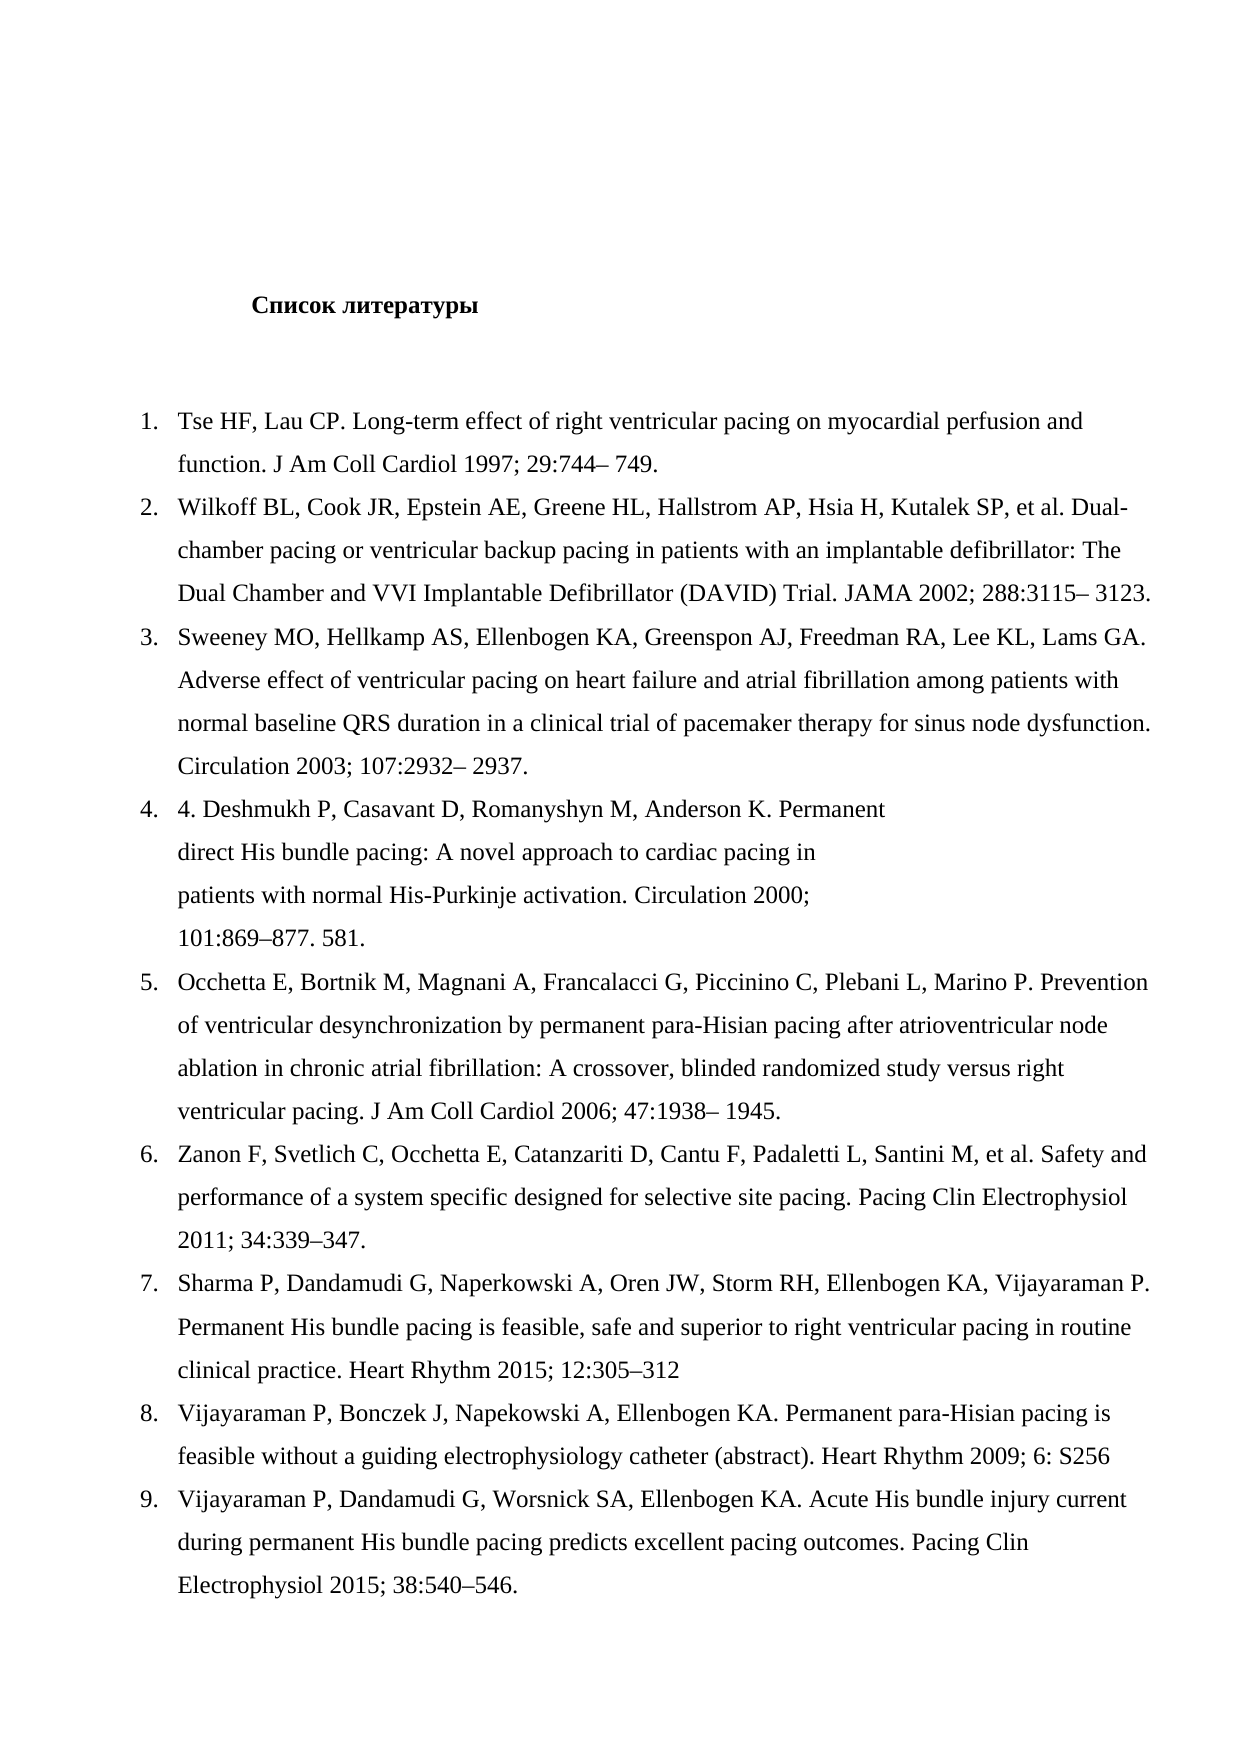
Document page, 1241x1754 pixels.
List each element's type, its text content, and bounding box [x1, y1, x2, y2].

list Vijayaraman P, Bonczek J, Napekowski A, Ellenbogen KA. Permanent para-Hisian pacing is feasible without a guiding electrophysiology catheter (abstract). Heart Rhythm 2009; 6: S256 [140, 1398, 1152, 1470]
list Vijayaraman P, Dandamudi G, Worsnick SA, Ellenbogen KA. Acute His bundle injury current during permanent His bundle pacing predicts excellent pacing outcomes. Pacing Clin Electrophysiol 2015; 38:540–546. [140, 1484, 1152, 1599]
list Sharma P, Dandamudi G, Naperkowski A, Oren JW, Storm RH, Ellenbogen KA, Vijayaraman P. Permanent His bundle pacing is feasible, safe and superior to right ventricular pacing in routine clinical practice. Heart Rhythm 2015; 12:305–312 [140, 1268, 1152, 1383]
list Wilkoff BL, Cook JR, Epstein AE, Greene HL, Hallstrom AP, Hsia H, Kutalek SP, et al. Dual-chamber pacing or ventricular backup pacing in patients with an implantable defibrillator: The Dual Chamber and VVI Implantable Defibrillator (DAVID) Trial. JAMA 2002; 288:3115– 3123. [140, 492, 1152, 607]
list Sweeney MO, Hellkamp AS, Ellenbogen KA, Greenspon AJ, Freedman RA, Lee KL, Lams GA. Adverse effect of ventricular pacing on heart failure and atrial fibrillation among patients with normal baseline QRS duration in a clinical trial of pacemaker therapy for sinus node dysfunction. Circulation 2003; 107:2932– 2937. [140, 622, 1152, 780]
text Список литературы [177, 291, 1152, 319]
list Tse HF, Lau CP. Long-term effect of right ventricular pacing on myocardial perfusion and function. J Am Coll Cardiol 1997; 29:744– 749. [140, 406, 1152, 478]
list 4. Deshmukh P, Casavant D, Romanyshyn M, Anderson K. Permanent direct His bundle pacing: A novel approach to cardiac pacing in patients with normal His-Purkinje activation. Circulation 2000; 101:869–877. 581. [140, 794, 1152, 952]
list Occhetta E, Bortnik M, Magnani A, Francalacci G, Piccinino C, Plebani L, Marino P. Prevention of ventricular desynchronization by permanent para-Hisian pacing after atrioventricular node ablation in chronic atrial fibrillation: A crossover, blinded randomized study versus right ventricular pacing. J Am Coll Cardiol 2006; 47:1938– 1945. [140, 967, 1152, 1125]
list Zanon F, Svetlich C, Occhetta E, Catanzariti D, Cantu F, Padaletti L, Santini M, et al. Safety and performance of a system specific designed for selective site pacing. Pacing Clin Electrophysiol 2011; 34:339–347. [140, 1139, 1152, 1254]
